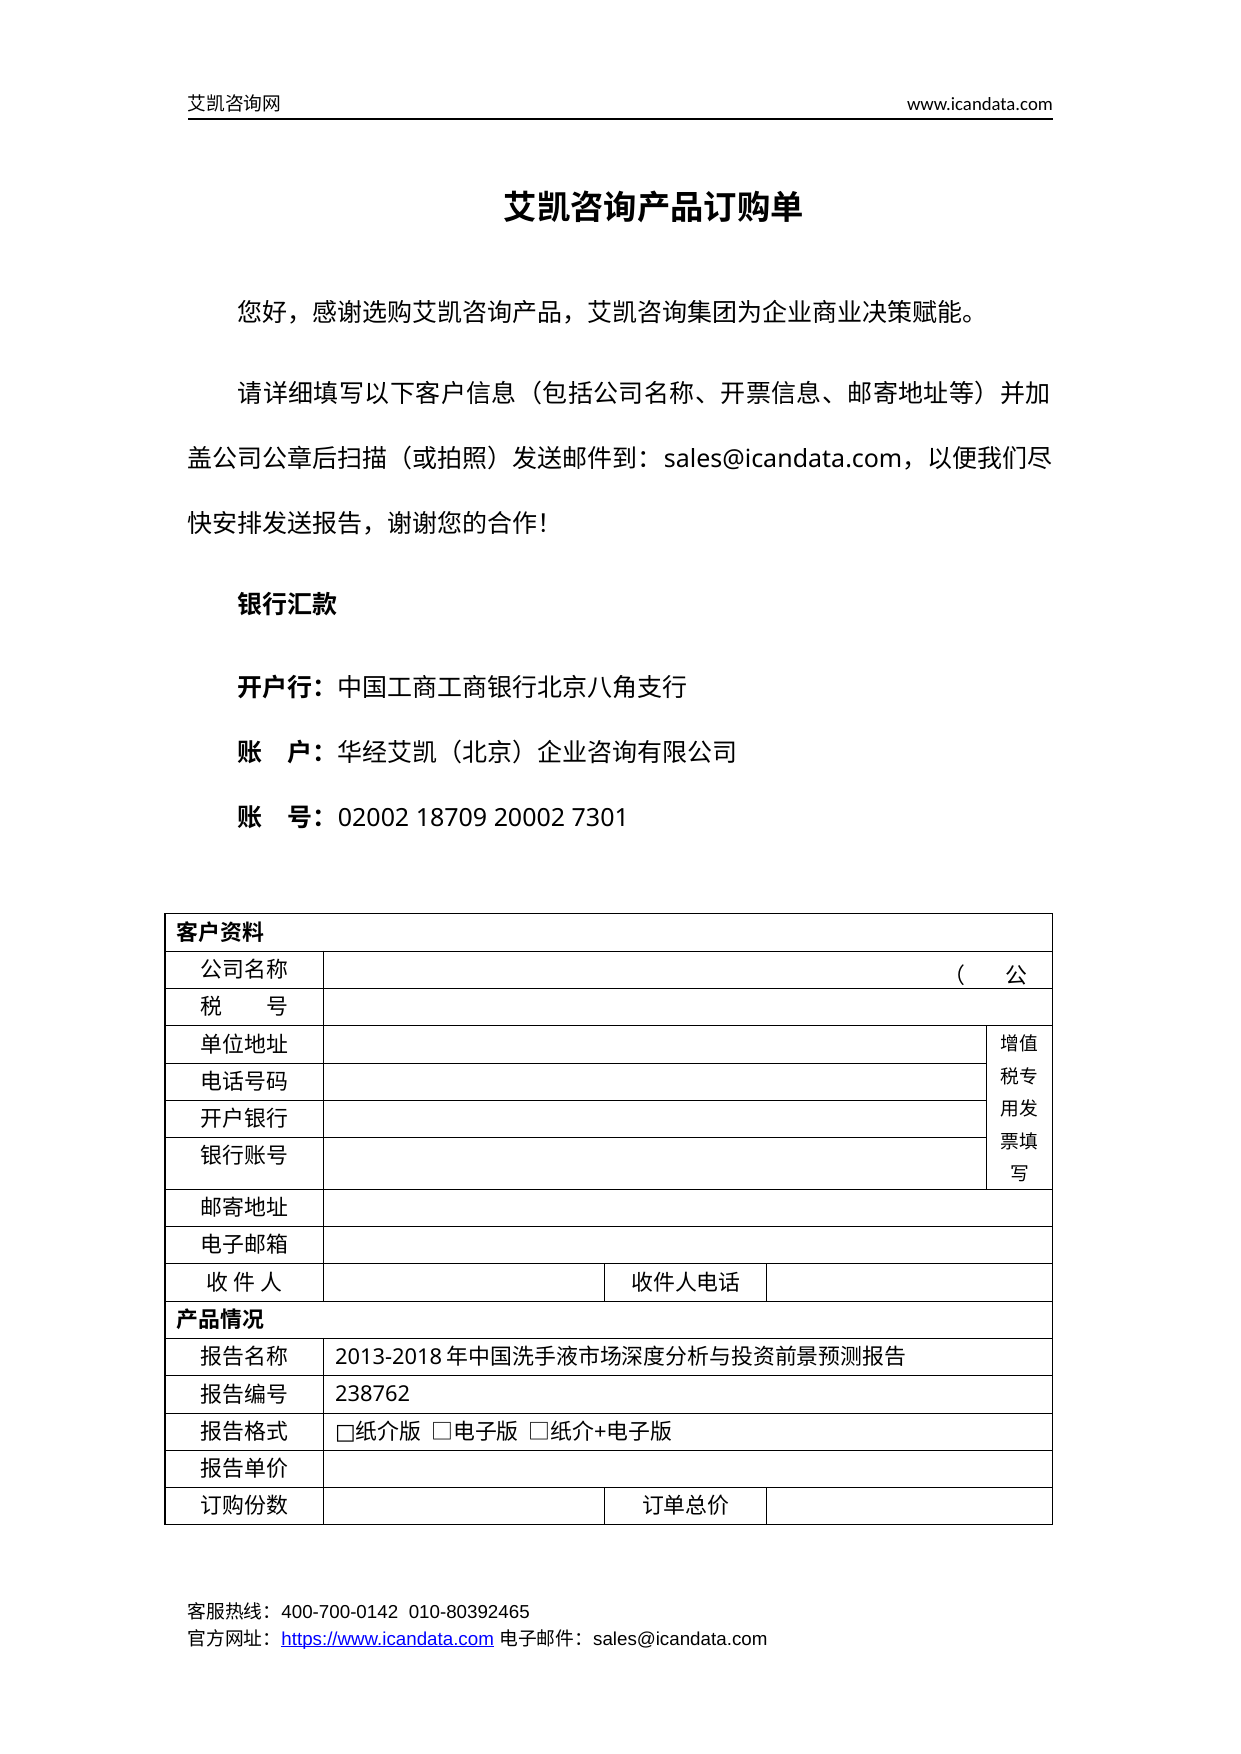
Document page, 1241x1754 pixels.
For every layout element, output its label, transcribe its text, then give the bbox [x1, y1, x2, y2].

table_cell 2013-2018年中国洗手液市场深度分析与投资前景预测报告 [324, 1339, 1052, 1375]
table_cell 电话号码 [166, 1064, 323, 1100]
table_cell [324, 1138, 986, 1189]
table_cell [767, 1264, 1052, 1301]
text 账 号：02002 18709 20002 7301 [187, 783, 1053, 848]
table_cell [324, 1264, 604, 1301]
table_cell 收件人电话 [605, 1264, 766, 1301]
text 开户行：中国工商工商银行北京八角支行 [187, 653, 1053, 718]
text 银行汇款 [187, 570, 1053, 635]
table_cell □纸介版 □电子版 □纸介+电子版 [324, 1414, 1052, 1450]
table_cell 税 号 [166, 989, 323, 1025]
table_cell 报告单价 [166, 1451, 323, 1487]
table_cell [324, 1026, 986, 1062]
table_cell 收 件 人 [166, 1264, 323, 1301]
table_cell [324, 1190, 1052, 1226]
table_cell 电子邮箱 [166, 1227, 323, 1263]
table_cell [324, 1488, 604, 1524]
table_cell 报告编号 [166, 1376, 323, 1412]
table_cell 邮寄地址 [166, 1190, 323, 1226]
table_cell [767, 1488, 1052, 1524]
table_cell [324, 952, 1052, 988]
table_cell [324, 1227, 1052, 1263]
table_cell 单位地址 [166, 1026, 323, 1062]
table_cell [324, 1101, 986, 1137]
table_cell 银行账号 [166, 1138, 323, 1189]
text 艾凯咨询产品订购单 [187, 172, 1053, 237]
table_cell 报告格式 [166, 1414, 323, 1450]
text 您好，感谢选购艾凯咨询产品，艾凯咨询集团为企业商业决策赋能。 [187, 278, 1053, 343]
table_cell 开户银行 [166, 1101, 323, 1137]
table_cell [324, 1064, 986, 1100]
table_cell 增值税专用发票填写 [987, 1026, 1052, 1189]
table_cell 订单总价 [605, 1488, 766, 1524]
text 请详细填写以下客户信息（包括公司名称、开票信息、邮寄地址等）并加盖公司公章后扫描（或拍照）发送邮件到：sales@icandata.com，以便我们尽快安排发送报告，谢谢您的合作！ [187, 359, 1053, 554]
table_cell 公司名称 [166, 952, 323, 988]
table_cell 产品情况 [166, 1302, 1052, 1338]
text 账 户：华经艾凯（北京）企业咨询有限公司 [187, 718, 1053, 783]
table_cell 报告名称 [166, 1339, 323, 1375]
table_cell 238762 [324, 1376, 1052, 1412]
table_cell 订购份数 [166, 1488, 323, 1524]
table_cell [324, 1451, 1052, 1487]
table_header 客户资料 [166, 914, 1052, 951]
table_cell [324, 989, 1052, 1025]
